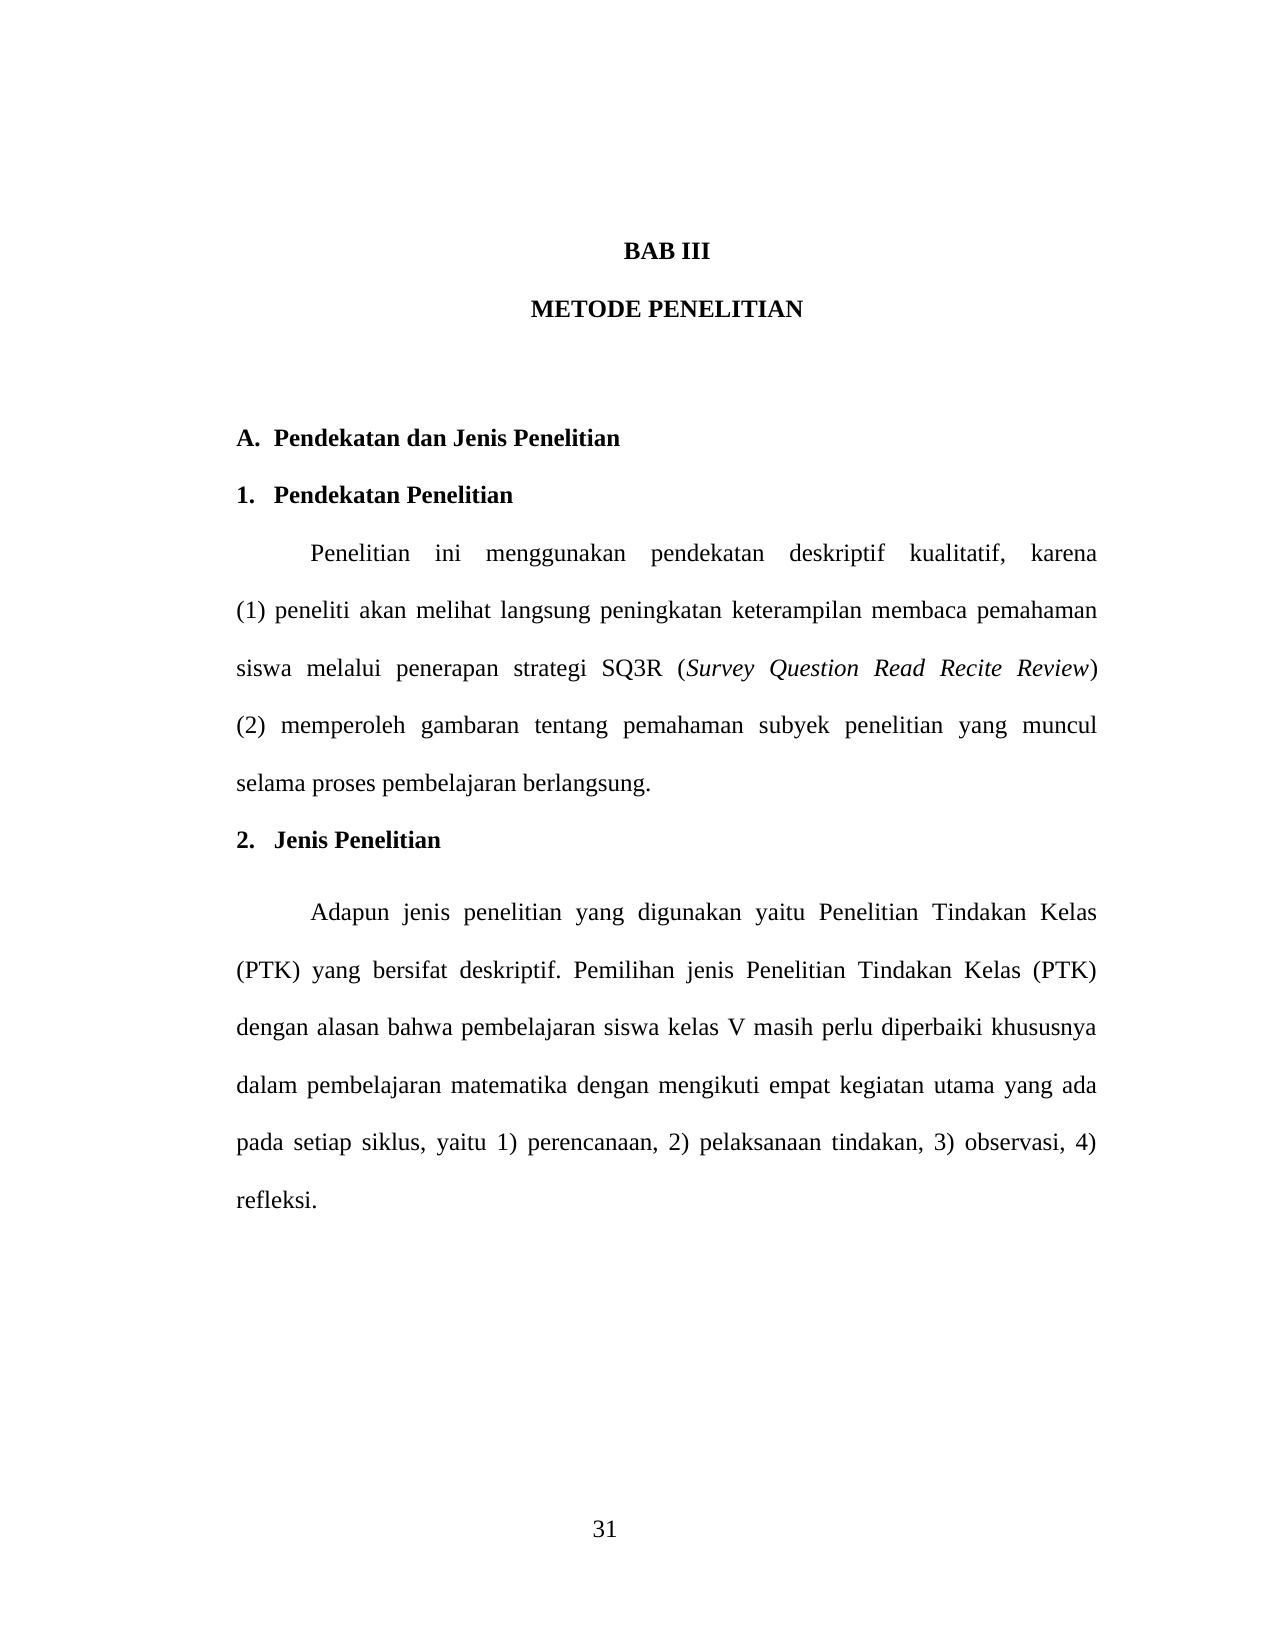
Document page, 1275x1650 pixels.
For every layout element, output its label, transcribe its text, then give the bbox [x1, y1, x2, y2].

list Pendekatan dan Jenis Penelitian [236, 423, 1098, 452]
list Pendekatan Penelitian [236, 481, 1098, 509]
list Adapun jenis penelitian yang digunakan yaitu Penelitian Tindakan Kelas (PTK) yang bersifat deskriptif. Pemilihan jenis Penelitian Tindakan Kelas (PTK) dengan alasan bahwa pembelajaran siswa kelas V masih perlu diperbaiki khususnya dalam pembelajaran matematika dengan mengikuti empat kegiatan utama yang ada pada setiap siklus, yaitu 1) perencanaan, 2) pelaksanaan tindakan, 3) observasi, 4) refleksi. [236, 897, 1098, 1214]
list Jenis Penelitian [236, 826, 1098, 854]
text BAB III [236, 236, 1098, 265]
list Penelitian ini menggunakan pendekatan deskriptif kualitatif, karena (1) peneliti akan melihat langsung peningkatan keterampilan membaca pemahaman siswa melalui penerapan strategi SQ3R (Survey Question Read Recite Review) (2) memperoleh gambaran tentang pemahaman subyek penelitian yang muncul selama proses pembelajaran berlangsung. [236, 538, 1098, 797]
text METODE PENELITIAN [236, 294, 1098, 322]
